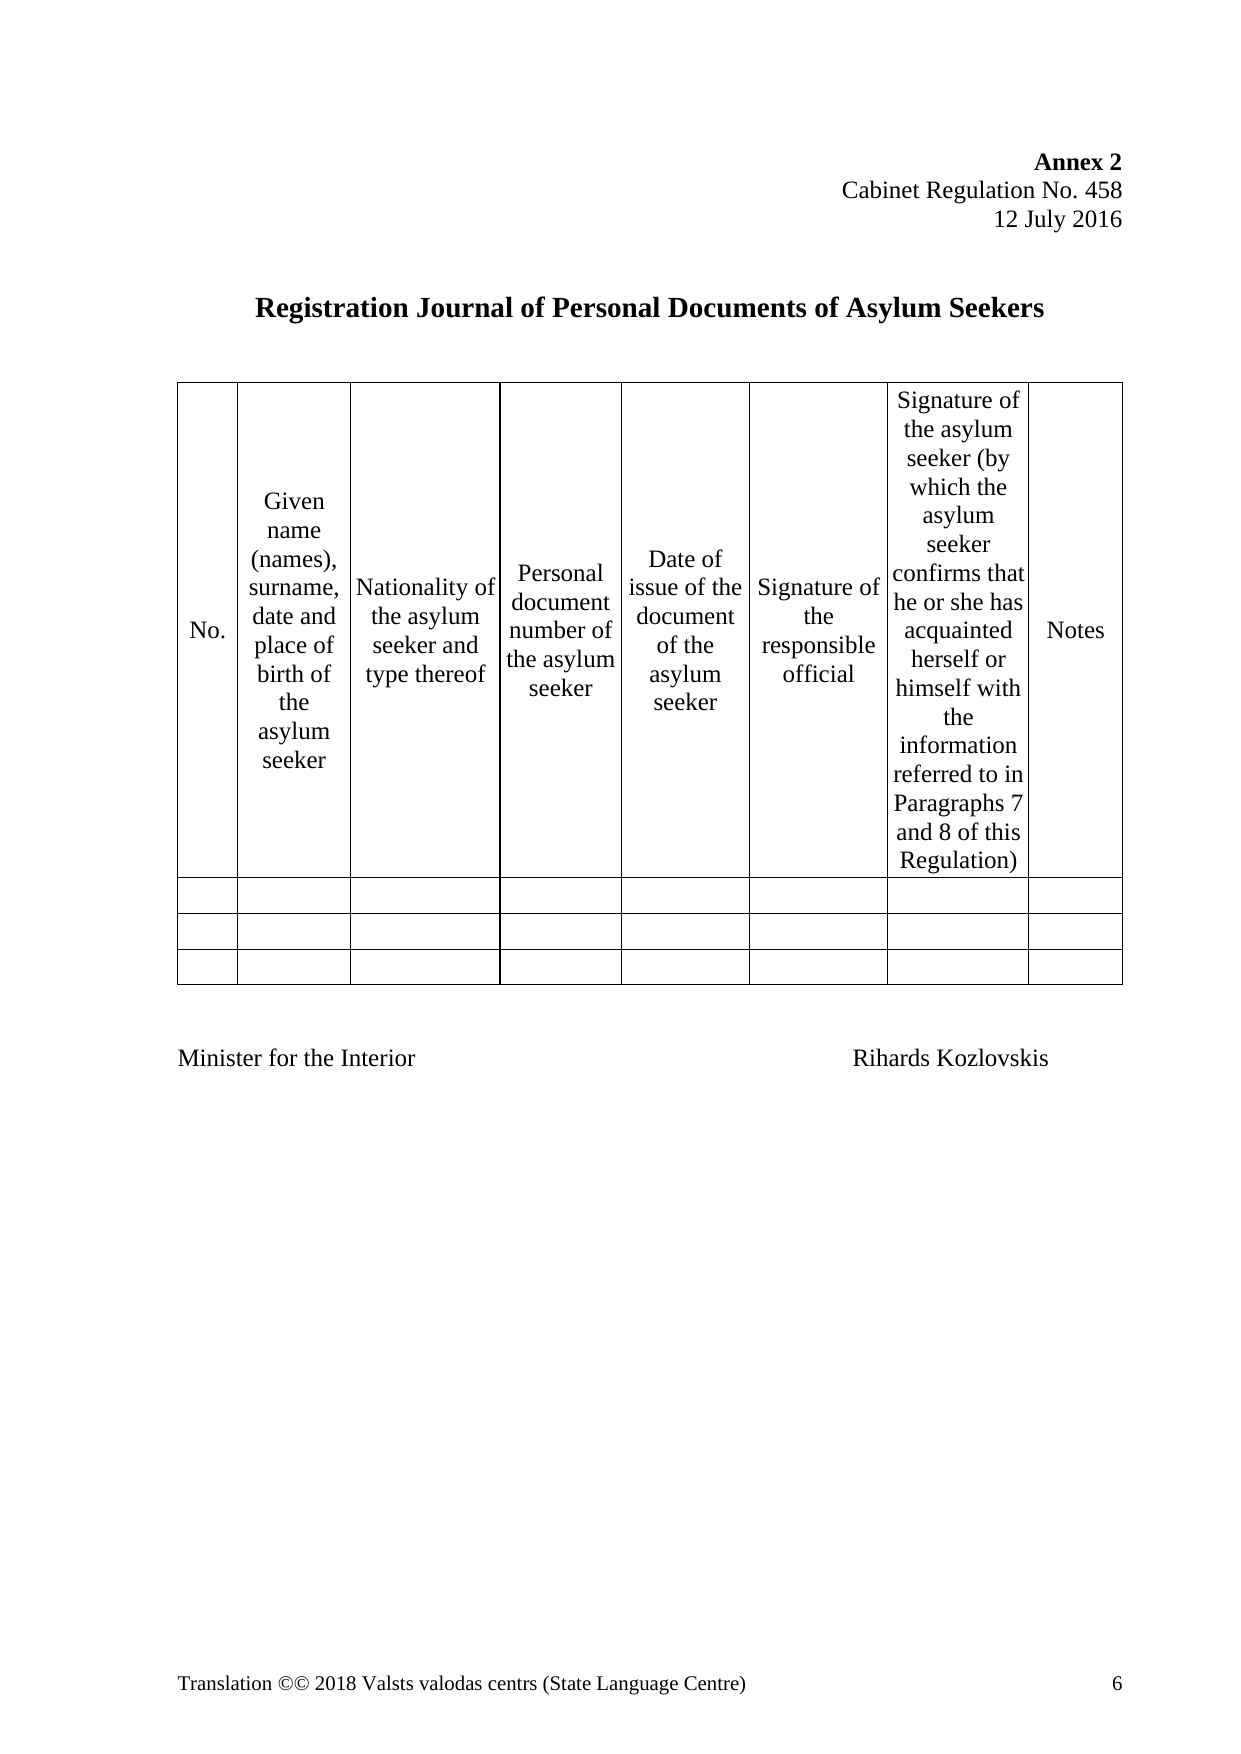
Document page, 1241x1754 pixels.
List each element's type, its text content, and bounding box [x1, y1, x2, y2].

table_cell [238, 914, 350, 948]
text Minister for the Interior Rihards Kozlovskis [177, 1043, 1122, 1071]
table_header Signature of the responsible official [750, 383, 887, 877]
table_header Signature of the asylum seeker (by which the asylum seeker confirms that he or she has acquainted herself or himself with the information referred to in Paragraphs 7 and 8 of this Regulation) [888, 383, 1028, 877]
table_cell [178, 878, 237, 913]
table_cell [1029, 914, 1122, 948]
table_header Personal document number of the asylum seeker [501, 383, 621, 877]
table_cell [888, 950, 1028, 984]
table_header Date of issue of the document of the asylum seeker [622, 383, 749, 877]
table_cell [238, 878, 350, 913]
table_header Notes [1029, 383, 1122, 877]
table_cell [238, 950, 350, 984]
table_cell [750, 878, 887, 913]
table_cell [351, 878, 499, 913]
table_cell [501, 914, 621, 948]
table_cell [888, 878, 1028, 913]
table_cell [178, 914, 237, 948]
table_cell [622, 878, 749, 913]
table_cell [1029, 878, 1122, 913]
table_cell [351, 950, 499, 984]
table_cell [750, 950, 887, 984]
table_cell [1029, 950, 1122, 984]
table_cell [501, 950, 621, 984]
table_header Nationality of the asylum seeker and type thereof [351, 383, 499, 877]
table_cell [351, 914, 499, 948]
table_header No. [178, 383, 237, 877]
text 12 July 2016 [177, 204, 1122, 233]
table_cell [622, 914, 749, 948]
table_cell [501, 878, 621, 913]
table_cell [622, 950, 749, 984]
table_header Given name (names), surname, date and place of birth of the asylum seeker [238, 383, 350, 877]
text Annex 2 [177, 147, 1122, 176]
text Cabinet Regulation No. 458 [177, 176, 1122, 204]
table_cell [750, 914, 887, 948]
table_cell [888, 914, 1028, 948]
text Registration Journal of Personal Documents of Asylum Seekers [177, 291, 1122, 324]
table_cell [178, 950, 237, 984]
